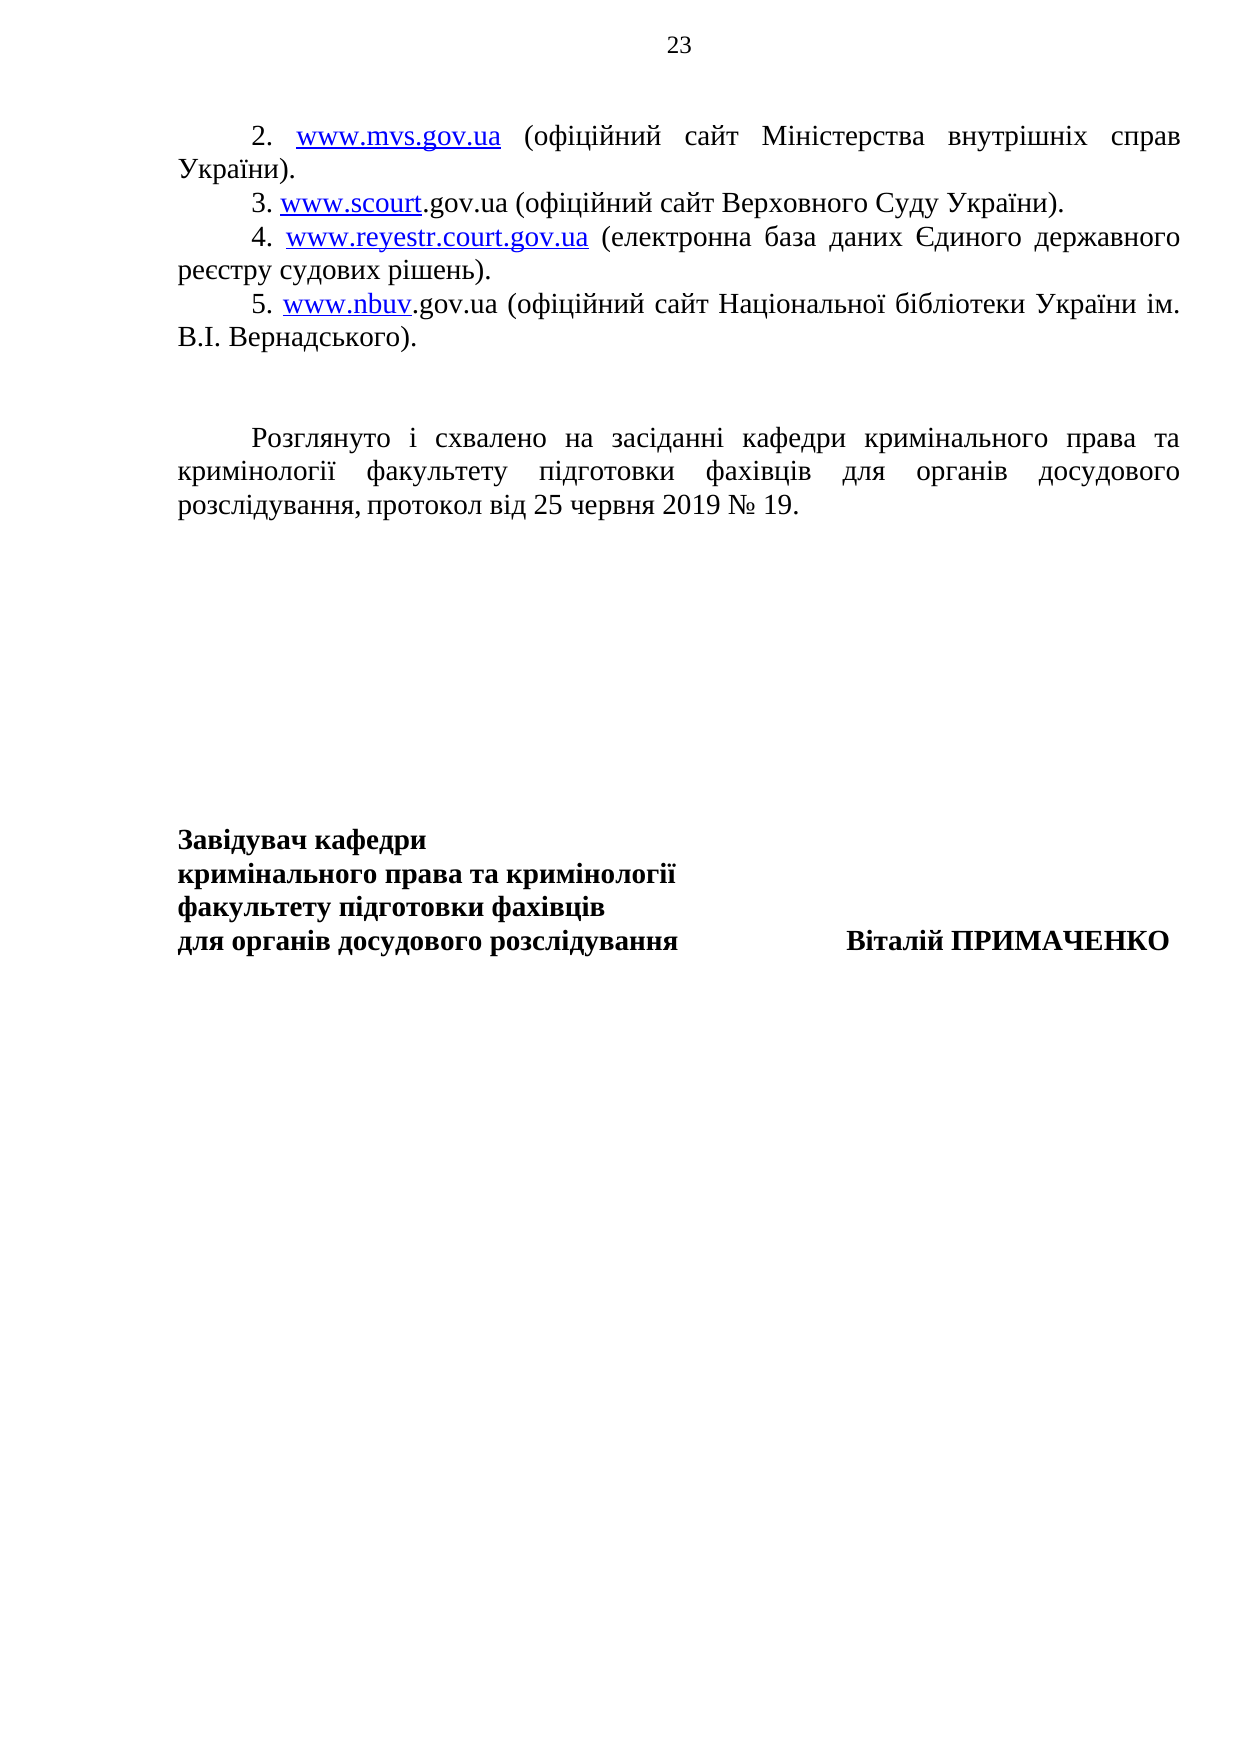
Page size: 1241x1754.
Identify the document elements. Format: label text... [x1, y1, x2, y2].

text кримінального права та кримінології [177, 856, 1181, 889]
text 2. www.mvs.gov.ua (офіційний сайт Міністерства внутрішніх справ України). [177, 118, 1181, 185]
text 5. www.nbuv.gov.ua (офіційний сайт Національної бібліотеки України ім. В.І. Вернадського). [177, 286, 1181, 353]
text Розглянуто і схвалено на засіданні кафедри кримінального права та кримінології факультету підготовки фахівців для органів досудового розслідування, протокол від 25 червня 2019 № 19. [177, 420, 1181, 521]
text для органів досудового розслідування Віталій ПРИМАЧЕНКО [177, 923, 1181, 957]
text 3. www.scourt.gov.ua (офіційний сайт Верховного Суду України). [177, 185, 1181, 219]
text факультету підготовки фахівців [177, 889, 1181, 923]
text 4. www.reyestr.court.gov.ua (електронна база даних Єдиного державного реєстру судових рішень). [177, 219, 1181, 286]
text Завідувач кафедри [177, 822, 1181, 856]
